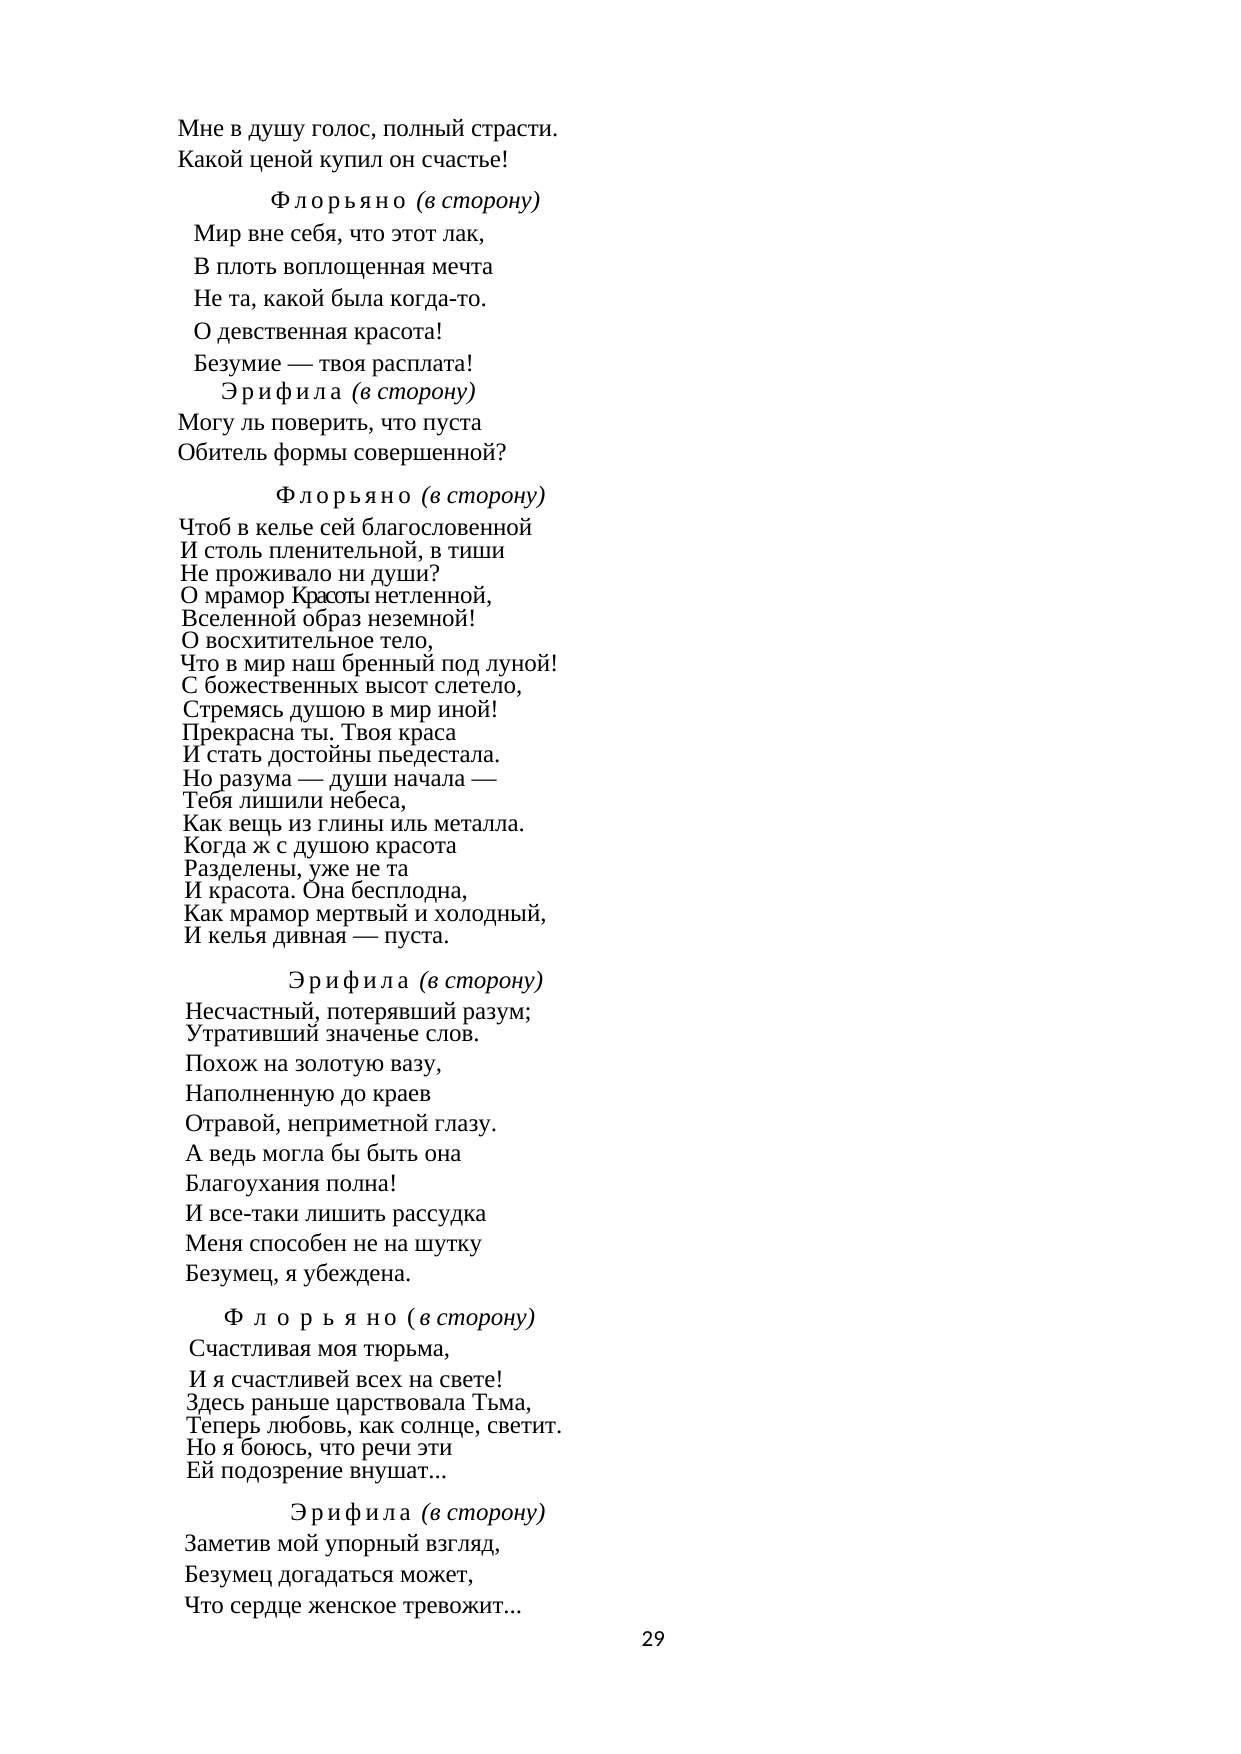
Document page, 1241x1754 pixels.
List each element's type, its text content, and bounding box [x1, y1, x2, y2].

text Обитель формы совершенной? [177, 442, 664, 465]
text Разделены, уже не та [184, 858, 664, 881]
text Меня способен не на шутку [185, 1234, 664, 1256]
text Здесь раньше царствовала Тьма, [186, 1393, 664, 1415]
text Похож на золотую вазу, [185, 1054, 664, 1076]
text Но я боюсь, что речи эти [186, 1438, 664, 1460]
text Безумец догадаться может, [184, 1565, 664, 1587]
text И я счастливей всех на свете! [189, 1369, 664, 1393]
text Эрифила (в сторону) [177, 1497, 658, 1525]
text Ей подозрение внушат... [186, 1460, 664, 1483]
text Что сердце женское тревожит... [184, 1596, 664, 1618]
text Наполненную до краев [185, 1084, 664, 1106]
text Безумец, я убеждена. [185, 1264, 664, 1286]
text Эрифила (в сторону) [177, 965, 654, 994]
text И келья дивная — пуста. [184, 926, 664, 948]
text Когда ж с душою красота [183, 836, 664, 858]
text И все-таки лишить рассудка [185, 1204, 664, 1226]
text Ф л о р ь я но (в сторону) [224, 1302, 664, 1331]
text Заметив мой упорный взгляд, [184, 1534, 664, 1556]
text Чтоб в келье сей благословенной [179, 517, 664, 540]
text Безумие — твоя расплата! [193, 354, 581, 376]
text Но разума — души начала — [182, 768, 664, 791]
text Мир вне себя, что этот лак, [193, 224, 581, 246]
text И красота. Она бесплодна, [184, 881, 664, 903]
text Тебя лишили небеса, [182, 791, 664, 813]
text О восхитительное тело, [181, 631, 664, 653]
text Могу ль поверить, что пуста [177, 412, 664, 435]
text Как мрамор мертвый и холодный, [183, 903, 664, 926]
text Какой ценой купил он счастье! [177, 149, 664, 172]
text Несчастный, потерявший разум; Утративший значенье слов. [185, 1001, 664, 1046]
text С божественных высот слетело, [181, 676, 664, 698]
text И столь пленительной, в тиши [180, 540, 664, 563]
text Отравой, неприметной глазу. [185, 1114, 664, 1136]
text О мрамор Красоты нетленной, [180, 586, 664, 608]
text Мне в душу голос, полный страсти. [177, 118, 664, 141]
text Эрифила (в сторону) [221, 376, 664, 405]
text Флорьяно (в сторону) [177, 185, 633, 214]
text Теперь любовь, как солнце, светит. [186, 1415, 664, 1438]
text Что в мир наш бренный под луной! [180, 653, 664, 676]
text Не та, какой была когда-то. [193, 289, 581, 311]
text Флорьяно (в сторону) [177, 481, 643, 509]
text Не проживало ни души? [180, 563, 664, 586]
text О девственная красота! [193, 321, 581, 344]
text В плоть воплощенная мечта [193, 256, 581, 279]
text Прекрасна ты. Твоя краса [182, 722, 664, 744]
text Как вещь из глины иль металла. [182, 813, 664, 836]
text И стать достойны пьедестала. [182, 744, 664, 767]
text Вселенной образ неземной! [181, 608, 664, 631]
text Стремясь душою в мир иной! [183, 699, 664, 722]
text А ведь могла бы быть она [185, 1144, 664, 1166]
text Счастливая моя тюрьма, [189, 1338, 664, 1362]
text Благоухания полна! [185, 1174, 664, 1196]
